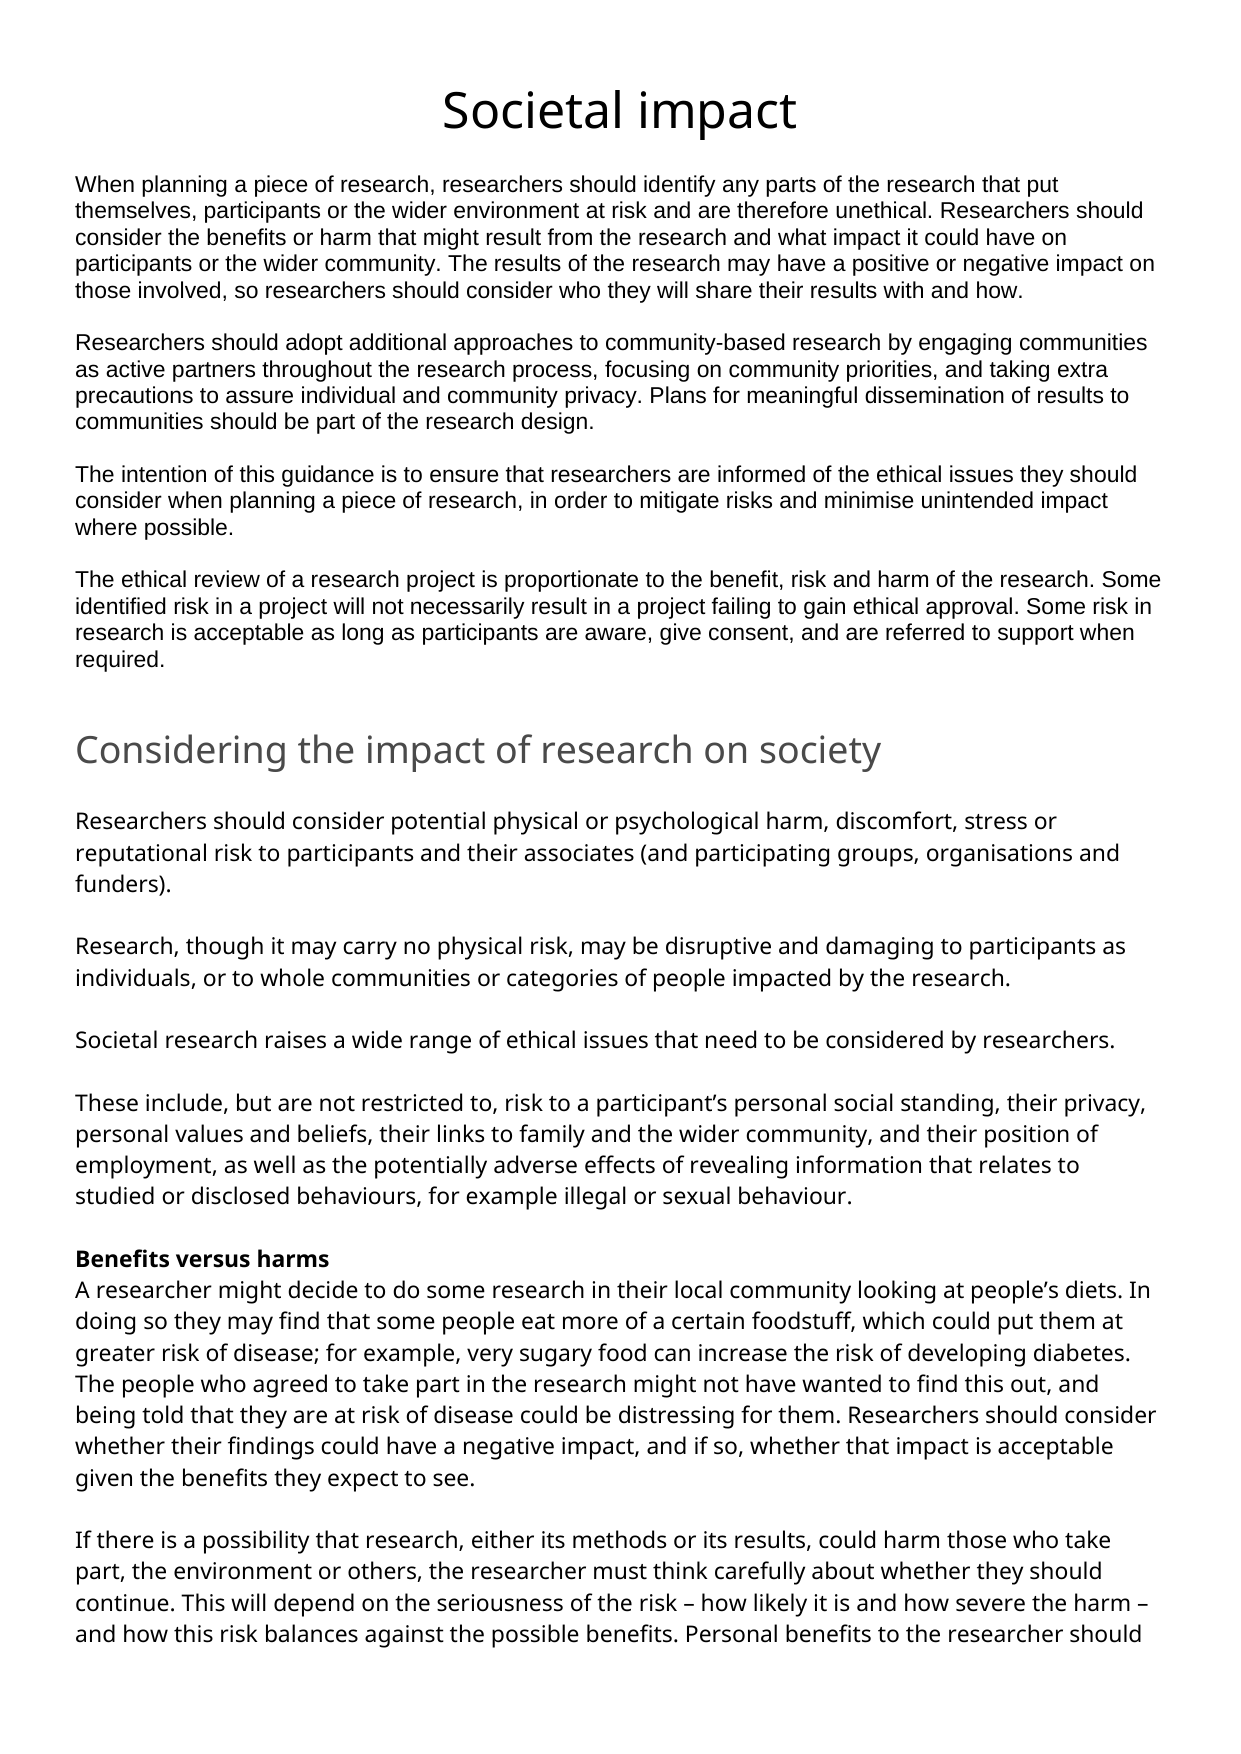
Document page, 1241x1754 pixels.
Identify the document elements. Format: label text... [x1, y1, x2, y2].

text Societal impact [75, 75, 1165, 171]
text Considering the impact of research on society [75, 723, 1165, 774]
text Researchers should consider potential physical or psychological harm, discomfort, stress or reputational risk to participants and their associates (and participating groups, organisations and funders). [75, 774, 1165, 899]
text Societal research raises a wide range of ethical issues that need to be considered by researchers. [75, 1024, 1165, 1055]
text The ethical review of a research project is proportionate to the benefit, risk and harm of the research. Some identified risk in a project will not necessarily result in a project failing to gain ethical approval. Some risk in research is acceptable as long as participants are aware, give consent, and are referred to support when required. [75, 566, 1165, 672]
text Researchers should adopt additional approaches to community-based research by engaging communities as active partners throughout the research process, focusing on community priorities, and taking extra precautions to assure individual and community privacy. Plans for meaningful dissemination of results to communities should be part of the research design. [75, 329, 1165, 435]
text The intention of this guidance is to ensure that researchers are informed of the ethical issues they should consider when planning a piece of research, in order to mitigate risks and minimise unintended impact where possible. [75, 461, 1165, 540]
text Research, though it may carry no physical risk, may be disruptive and damaging to participants as individuals, or to whole communities or categories of people impacted by the research. [75, 930, 1165, 993]
text Benefits versus harms [75, 1243, 1165, 1274]
text A researcher might decide to do some research in their local community looking at people’s diets. In doing so they may find that some people eat more of a certain foodstuff, which could put them at greater risk of disease; for example, very sugary food can increase the risk of developing diabetes. The people who agreed to take part in the research might not have wanted to find this out, and being told that they are at risk of disease could be distressing for them. Researchers should consider whether their findings could have a negative impact, and if so, whether that impact is acceptable given the benefits they expect to see. [75, 1274, 1165, 1493]
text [75, 1524, 1165, 1649]
text When planning a piece of research, researchers should identify any parts of the research that put themselves, participants or the wider environment at risk and are therefore unethical. Researchers should consider the benefits or harm that might result from the research and what impact it could have on participants or the wider community. The results of the research may have a positive or negative impact on those involved, so researchers should consider who they will share their results with and how. [75, 171, 1165, 303]
text These include, but are not restricted to, risk to a participant’s personal social standing, their privacy, personal values and beliefs, their links to family and the wider community, and their position of employment, as well as the potentially adverse effects of revealing information that relates to studied or disclosed behaviours, for example illegal or sexual behaviour. [75, 1086, 1165, 1211]
